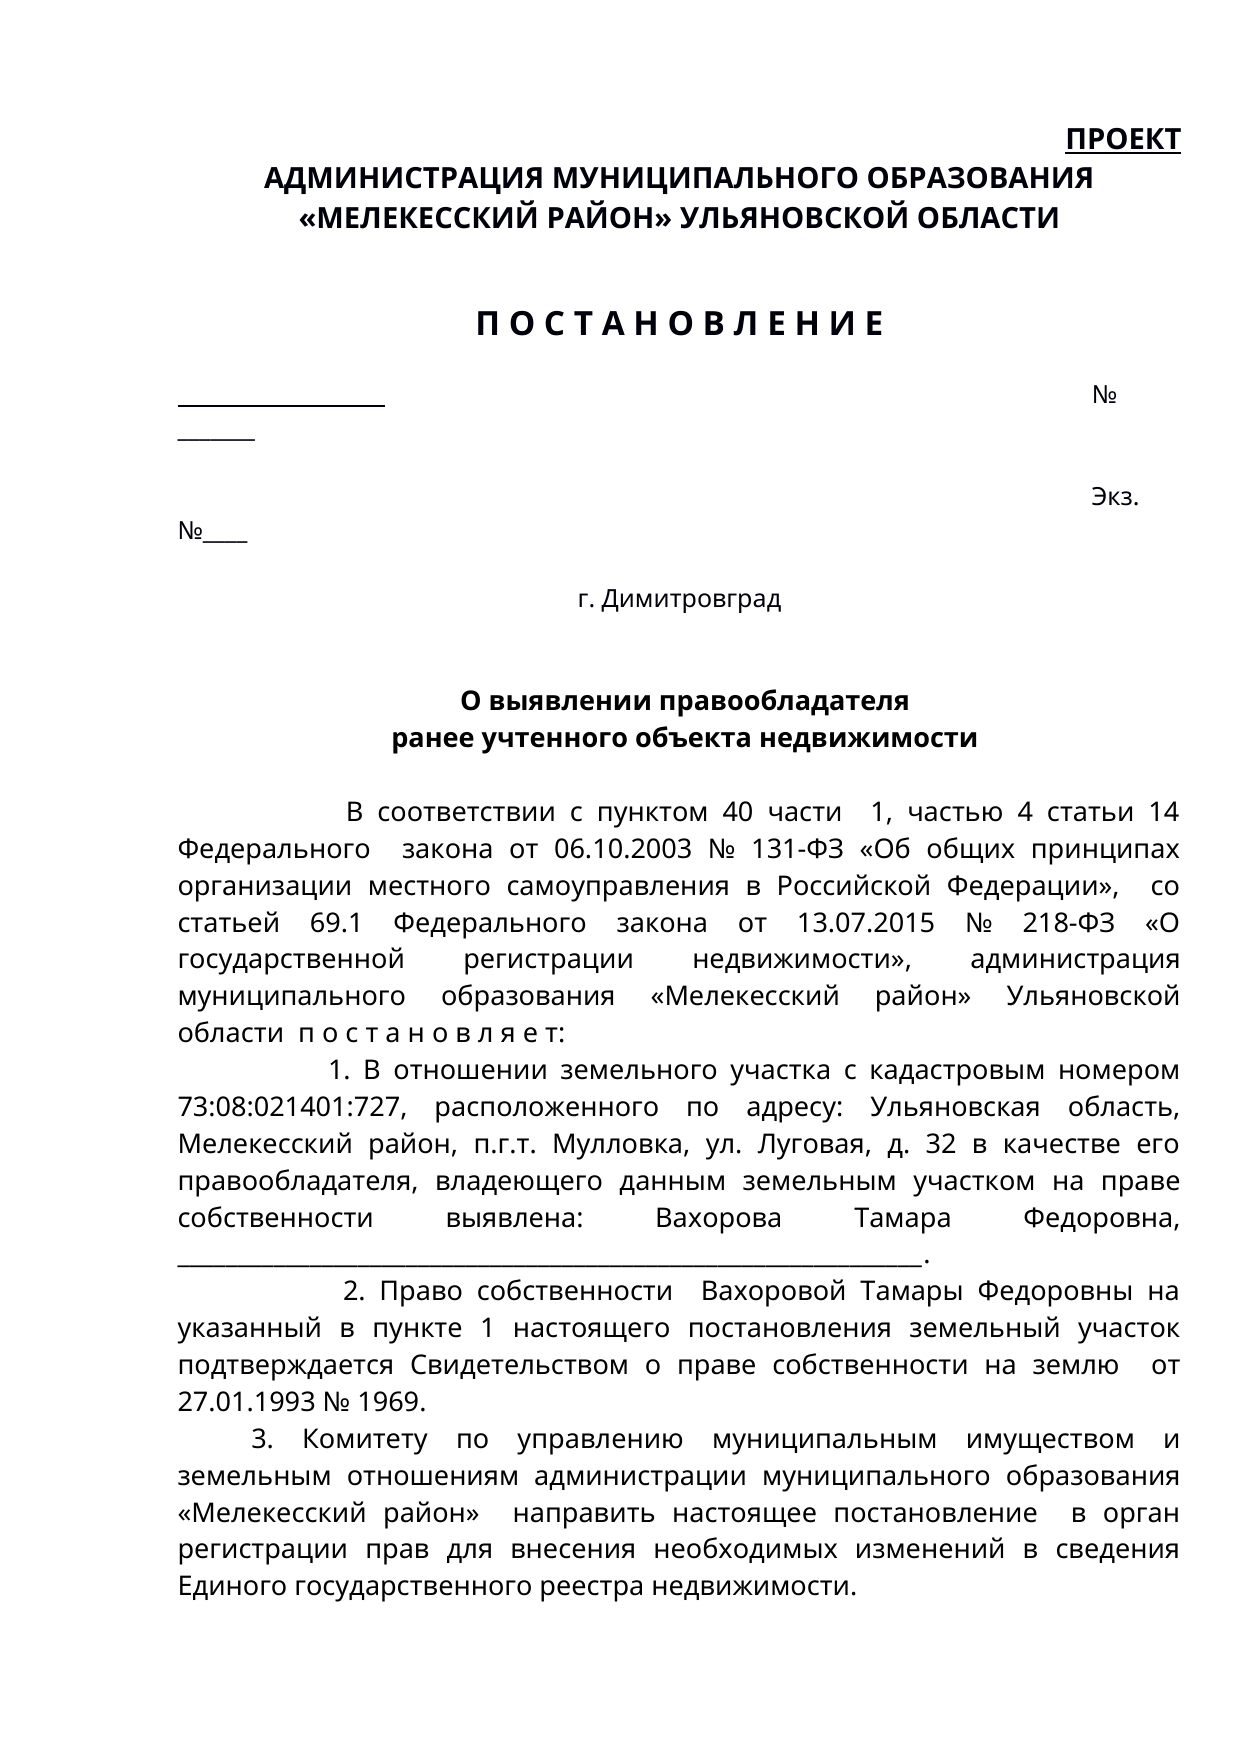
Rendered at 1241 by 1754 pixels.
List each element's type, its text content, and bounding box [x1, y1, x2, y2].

text г. Димитровград [177, 581, 1181, 615]
text 2. Право собственности Вахоровой Тамары Федоровны на указанный в пункте 1 настоящего постановления земельный участок подтверждается Свидетельством о праве собственности на землю от 27.01.1993 № 1969. [177, 1272, 1181, 1419]
text ранее учтенного объекта недвижимости [177, 719, 1192, 756]
text П О С Т А Н О В Л Е Н И Е [177, 300, 1181, 345]
text АДМИНИСТРАЦИЯ МУНИЦИПАЛЬНОГО ОБРАЗОВАНИЯ [177, 158, 1181, 197]
text 3. Комитету по управлению муниципальным имуществом и земельным отношениям администрации муниципального образования «Мелекесский район» направить настоящее постановление в орган регистрации прав для внесения необходимых изменений в сведения Единого государственного реестра недвижимости. [177, 1419, 1181, 1604]
text О выявлении правообладателя [177, 682, 1192, 719]
text Экз.№____ [177, 478, 1181, 547]
text В соответствии с пунктом 40 части 1, частью 4 статьи 14 Федерального закона от 06.10.2003 № 131-ФЗ «Об общих принципах организации местного самоуправления в Российской Федерации», со статьей 69.1 Федерального закона от 13.07.2015 № 218-ФЗ «О государственной регистрации недвижимости», администрация муниципального образования «Мелекесский район» Ульяновской области п о с т а н о в л я е т: [177, 792, 1181, 1051]
text ПРОЕКТ [177, 118, 1181, 158]
text «МЕЛЕКЕССКИЙ РАЙОН» УЛЬЯНОВСКОЙ ОБЛАСТИ [177, 197, 1181, 237]
text 1. В отношении земельного участка с кадастровым номером 73:08:021401:727, расположенного по адресу: Ульяновская область, Мелекесский район, п.г.т. Мулловка, ул. Луговая, д. 32 в качестве его правообладателя, владеющего данным земельным участком на праве собственности выявлена: Вахорова Тамара Федоровна, ______________________________________________________________. [177, 1051, 1181, 1272]
text № _______ [177, 376, 1181, 444]
